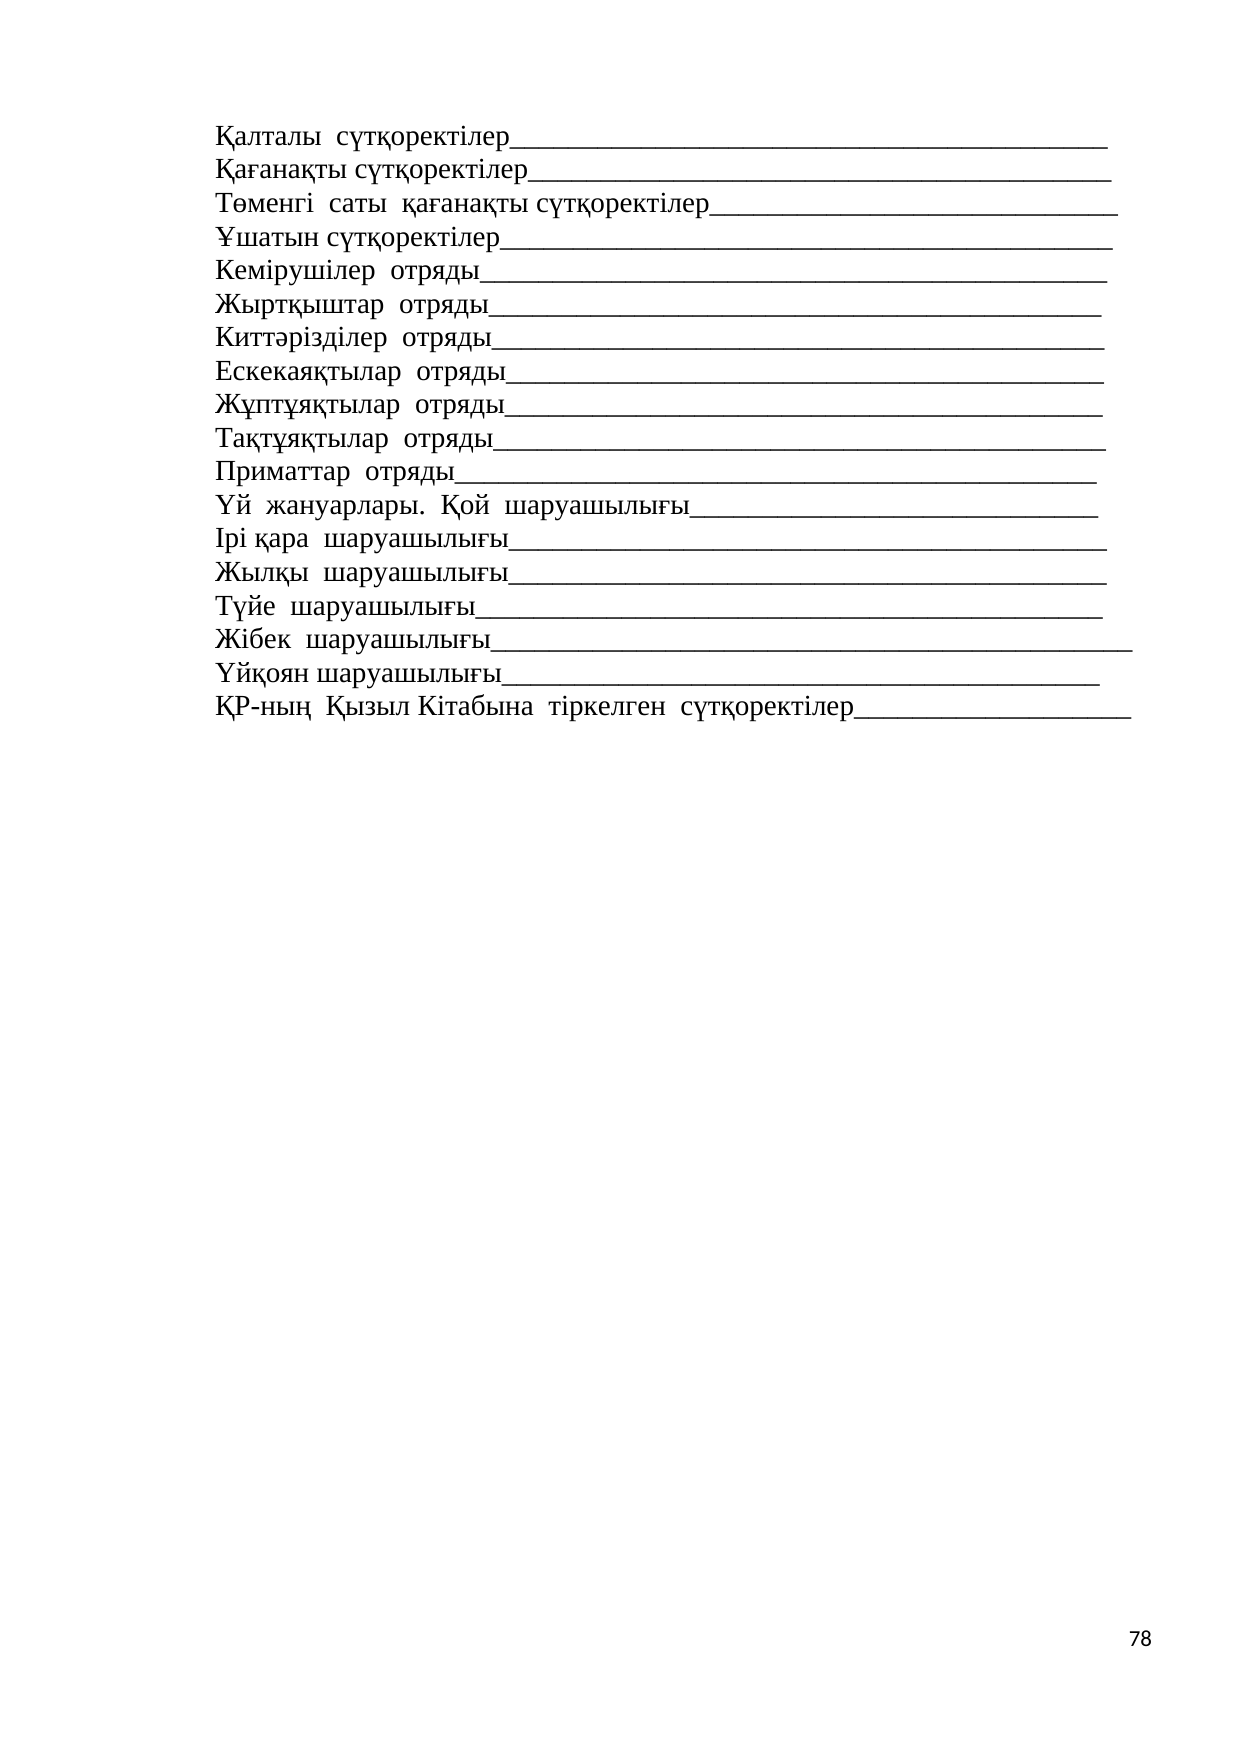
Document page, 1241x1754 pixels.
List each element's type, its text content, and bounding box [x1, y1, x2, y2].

list Жыртқыштар отряды__________________________________________ [215, 286, 1152, 319]
list Жібек шаруашылығы____________________________________________ [215, 621, 1152, 655]
list Ірі қара шаруашылығы_________________________________________ [215, 521, 1152, 554]
list Жылқы шаруашылығы_________________________________________ [215, 554, 1152, 588]
list Кемірушілер отряды___________________________________________ [215, 252, 1152, 286]
list Түйе шаруашылығы___________________________________________ [215, 588, 1152, 621]
list Төменгі саты қағанақты сүтқоректілер____________________________ [215, 185, 1152, 219]
list Тақтұяқтылар отряды__________________________________________ [215, 420, 1152, 453]
list Приматтар отряды____________________________________________ [215, 453, 1152, 487]
list Жұптұяқтылар отряды_________________________________________ [215, 386, 1152, 420]
list Киттәрізділер отряды__________________________________________ [215, 319, 1152, 353]
list Ұшатын сүтқоректілер__________________________________________ [215, 219, 1152, 252]
list Үйқоян шаруашылығы_________________________________________ [215, 655, 1152, 688]
list Қалталы сүтқоректілер_________________________________________ [215, 118, 1152, 152]
list Ескекаяқтылар отряды_________________________________________ [215, 353, 1152, 386]
list Үй жануарлары. Қой шаруашылығы____________________________ [215, 487, 1152, 521]
list Қағанақты сүтқоректілер________________________________________ [215, 152, 1152, 185]
list ҚР-ның Қызыл Кітабына тіркелген сүтқоректілер___________________ [215, 688, 1152, 722]
